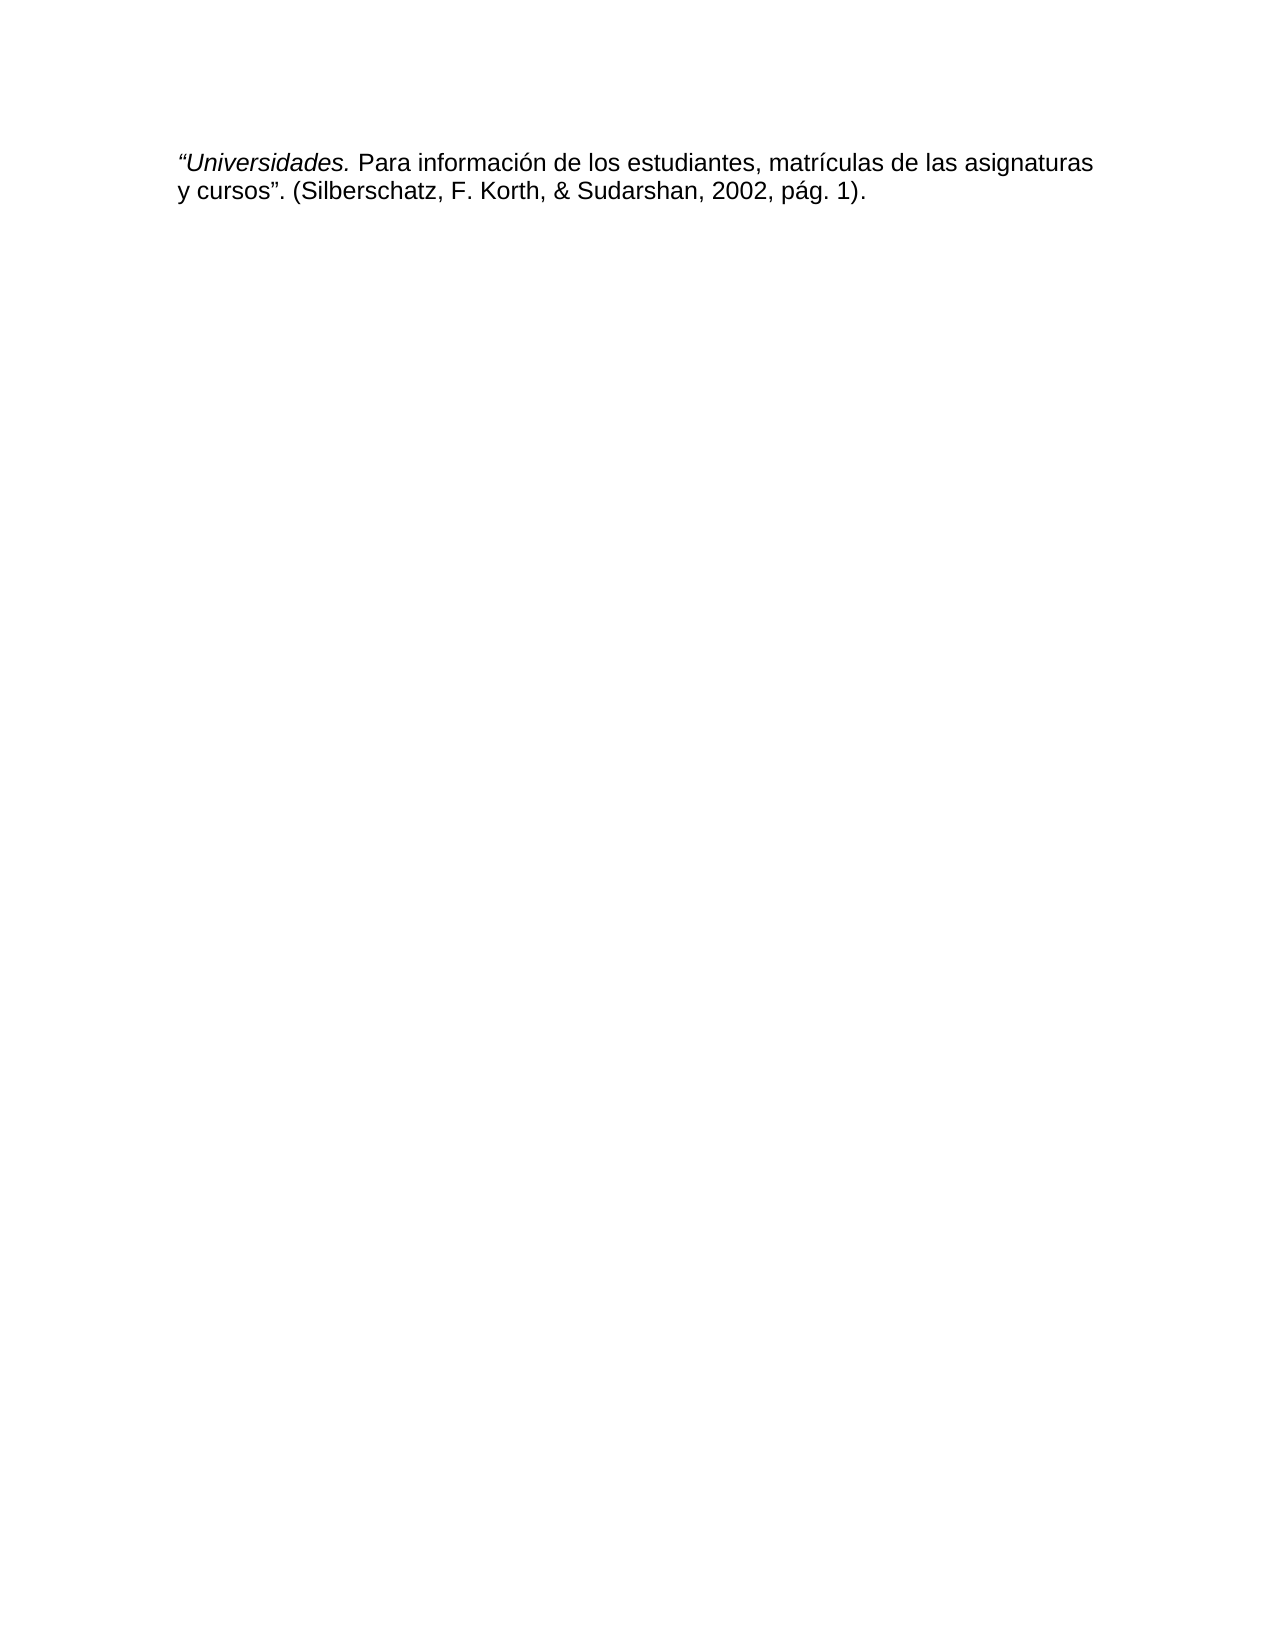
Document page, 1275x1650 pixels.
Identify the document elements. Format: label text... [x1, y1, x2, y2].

text “Universidades. Para información de los estudiantes, matrículas de las asignaturas y cursos”.. [177, 148, 1098, 205]
